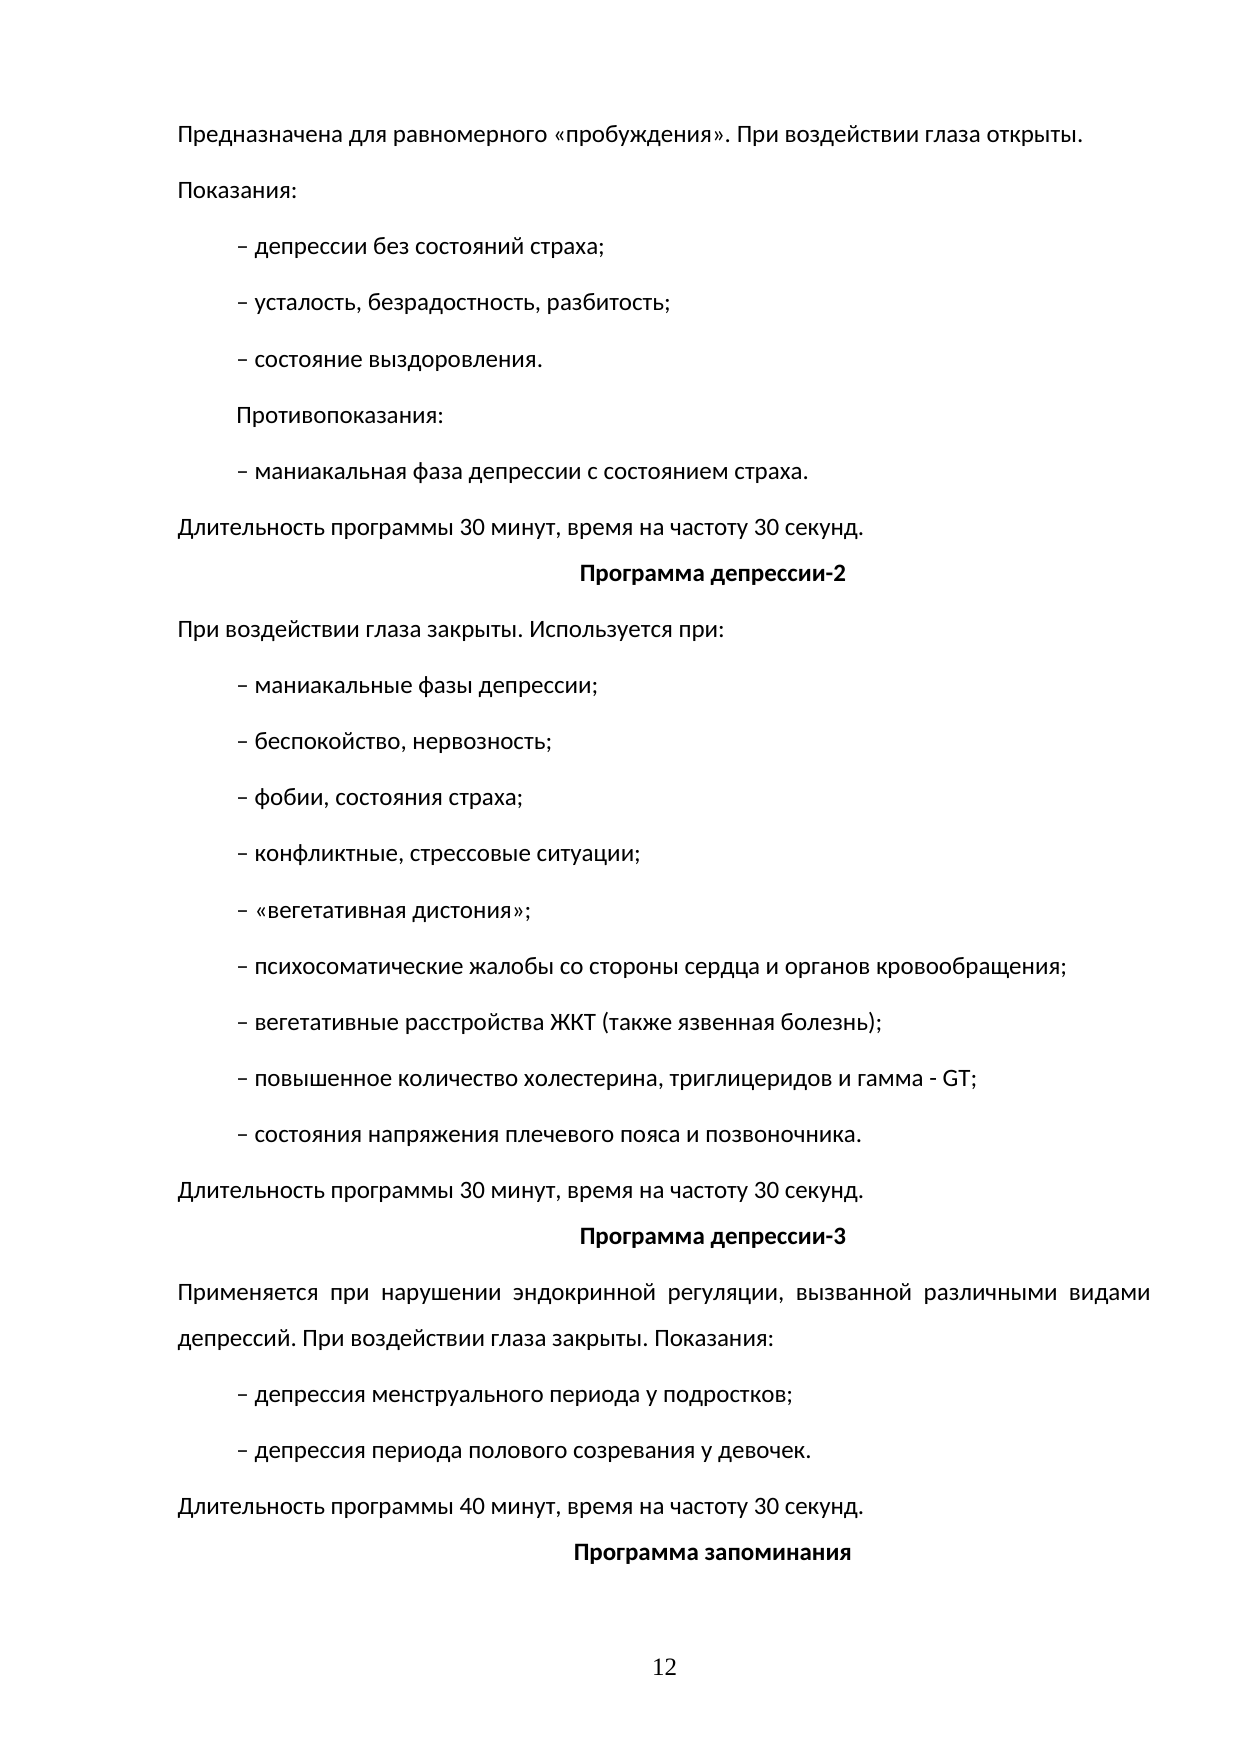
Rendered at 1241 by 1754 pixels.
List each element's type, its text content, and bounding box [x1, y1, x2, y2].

text – депрессия периода полового созревания у девочек. [177, 1434, 1152, 1465]
text Противопоказания: [177, 399, 1152, 429]
text – усталость, безрадостность, разбитость; [177, 287, 1152, 317]
text Программа депрессии-3 [274, 1220, 1152, 1251]
text – маниакальные фазы депрессии; [177, 669, 1152, 700]
text Длительность программы 30 минут, время на частоту 30 секунд. [177, 1174, 1152, 1205]
text – депрессии без состояний страха; [177, 230, 1152, 261]
text Длительность программы 40 минут, время на частоту 30 секунд. [177, 1491, 1152, 1521]
text Программа депрессии-2 [274, 557, 1152, 587]
text Длительность программы 30 минут, время на частоту 30 секунд. [177, 511, 1152, 542]
text – состояния напряжения плечевого пояса и позвоночника. [177, 1118, 1152, 1149]
text – «вегетативная дистония»; [177, 894, 1152, 924]
text – конфликтные, стрессовые ситуации; [177, 838, 1152, 868]
text Предназначена для равномерного «пробуждения». При воздействии глаза открыты. [177, 118, 1152, 149]
text – маниакальная фаза депрессии с состоянием страха. [177, 455, 1152, 486]
text – депрессия менструального периода у подростков; [177, 1378, 1152, 1409]
text – вегетативные расстройства ЖКТ (также язвенная болезнь); [177, 1006, 1152, 1037]
text – фобии, состояния страха; [177, 781, 1152, 812]
text – повышенное количество холестерина, триглицеридов и гамма - GT; [177, 1062, 1152, 1093]
text – беспокойство, нервозность; [177, 725, 1152, 756]
text При воздействии глаза закрыты. Используется при: [177, 613, 1152, 643]
text – состояние выздоровления. [177, 343, 1152, 373]
text Программа запоминания [274, 1536, 1152, 1567]
text Показания: [177, 174, 1152, 205]
text – психосоматические жалобы со стороны сердца и органов кровообращения; [177, 950, 1152, 980]
text Применяется при нарушении эндокринной регуляции, вызванной различными видами депрессий. При воздействии глаза закрыты. Показания: [177, 1276, 1152, 1353]
